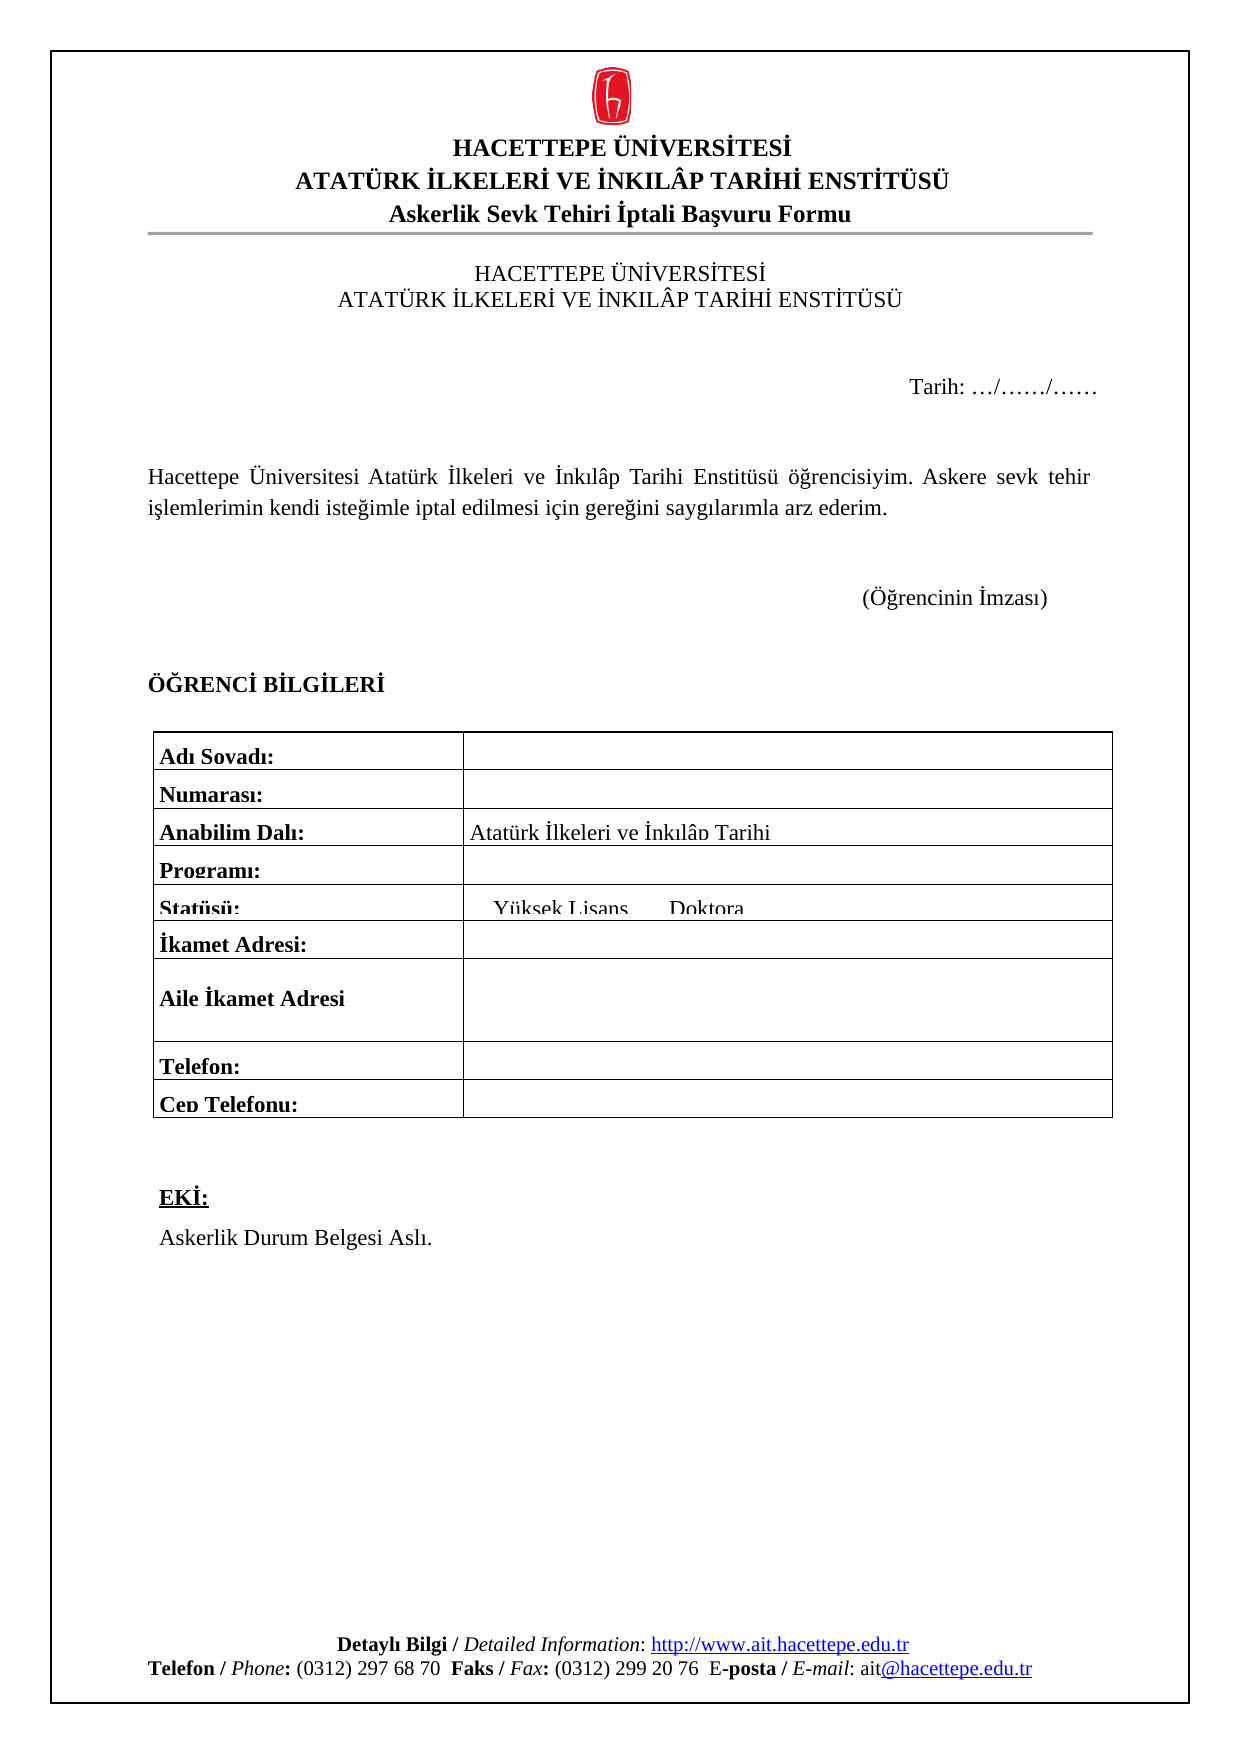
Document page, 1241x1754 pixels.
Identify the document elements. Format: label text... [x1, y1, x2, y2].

table_cell İkamet Adresi: [154, 921, 463, 957]
table_cell Cep Telefonu: [154, 1080, 463, 1117]
text ÖĞRENCİ BİLGİLERİ [148, 671, 1093, 697]
text Askerlik Sevk Tehiri İptali Başvuru Formu [148, 199, 1093, 228]
table_cell Askerlik Durum Belgesi Aslı. [148, 1219, 941, 1258]
table_header EKİ: [148, 1179, 941, 1218]
table_cell Numarası: [154, 770, 463, 807]
table_cell Aile İkamet Adresi [154, 959, 463, 1041]
table_cell  Yüksek Lisans  Doktora [464, 885, 1112, 919]
text (Öğrencinin İmzası) [738, 584, 1093, 611]
text Hacettepe Üniversitesi Atatürk İlkeleri ve İnkılâp Tarihi Enstitüsü öğrencisiyim. Askere sevk tehir işlemlerimin kendi isteğimle iptal edilmesi için gereğini saygılarımla arz ederim. [148, 463, 1093, 520]
text Tarih: …/……/…… [148, 373, 1098, 399]
table_cell [464, 921, 1112, 957]
picture [592, 67, 632, 125]
table_cell Anabilim Dalı: [154, 809, 463, 845]
subtitle HACETTEPE ÜNİVERSİTESİ [148, 259, 1093, 286]
table_header [464, 733, 1112, 769]
table_cell Programı: [154, 846, 463, 883]
table_cell [464, 770, 1112, 807]
table_cell [464, 846, 1112, 883]
table_cell Statüsü: [154, 885, 463, 919]
table_cell [464, 959, 1112, 1041]
title HACETTEPE ÜNİVERSİTESİ [152, 133, 1093, 162]
title ATATÜRK İLKELERİ VE İNKILÂP TARİHİ ENSTİTÜSÜ [152, 166, 1093, 195]
table_cell [464, 1042, 1112, 1079]
table_header Adı Soyadı: [154, 733, 463, 769]
table_cell Telefon: [154, 1042, 463, 1079]
subtitle ATATÜRK İLKELERİ VE İNKILÂP TARİHİ ENSTİTÜSÜ [148, 286, 1093, 312]
table_cell [464, 1080, 1112, 1117]
table_cell Atatürk İlkeleri ve İnkılâp Tarihi [464, 809, 1112, 845]
